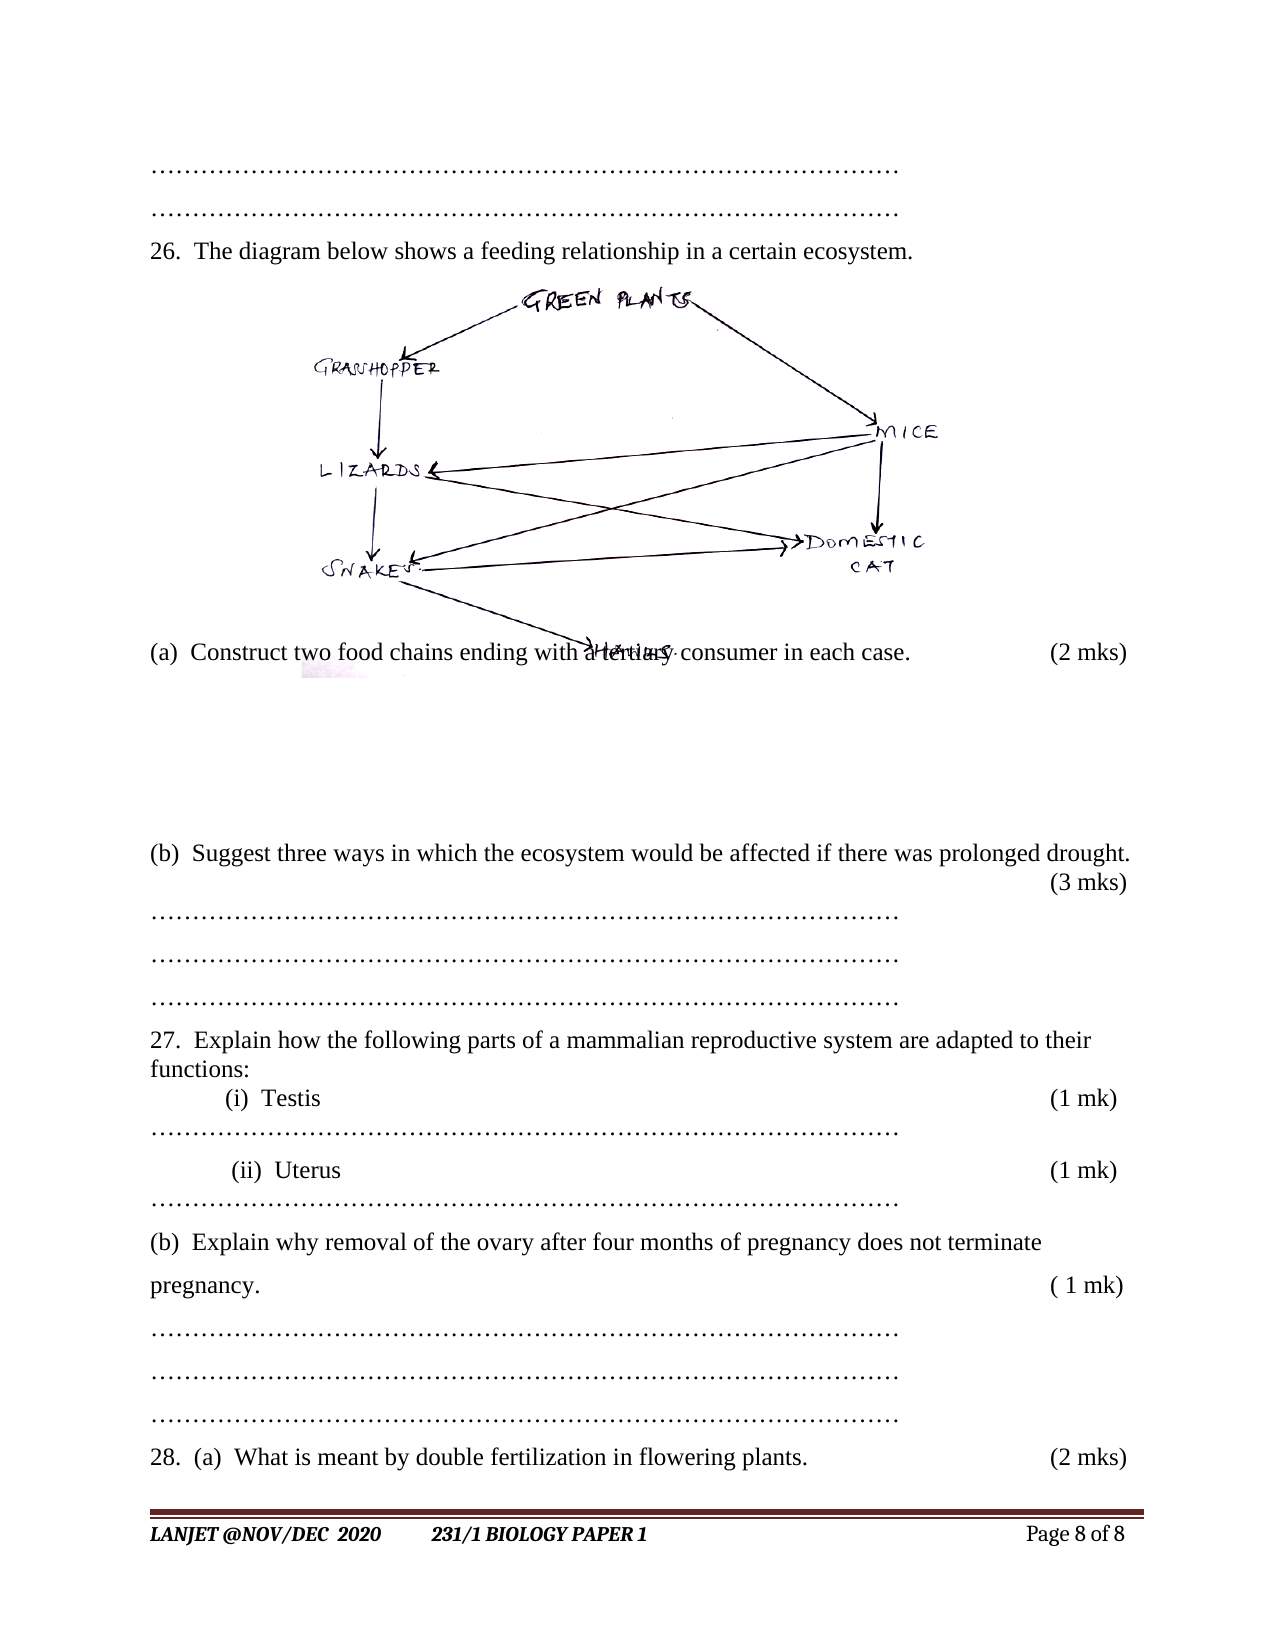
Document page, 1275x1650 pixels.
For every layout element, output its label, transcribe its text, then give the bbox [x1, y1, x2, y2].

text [150, 150, 1144, 179]
text ……………………………………………………………………………… [150, 939, 1144, 968]
text (b) Suggest three ways in which the ecosystem would be affected if there was prolonged drought. (3 mks) [150, 838, 1144, 896]
text ……………………………………………………………………………… [150, 1356, 1144, 1385]
text ……………………………………………………………………………… [150, 982, 1144, 1011]
text (ii) Uterus (1 mk) [225, 1155, 1144, 1183]
text (a) Construct two food chains ending with a tertiary consumer in each case. (2 mks) [150, 637, 1144, 666]
text (b) Explain why removal of the ovary after four months of pregnancy does not terminate pregnancy. ( 1 mk) [150, 1227, 1144, 1298]
text ……………………………………………………………………………… [150, 1183, 1144, 1212]
text ……………………………………………………………………………… [150, 1399, 1144, 1428]
text ……………………………………………………………………………… [150, 193, 1144, 222]
text 28. (a) What is meant by double fertilization in flowering plants. (2 mks) [150, 1442, 1144, 1471]
text ……………………………………………………………………………… [150, 896, 1144, 925]
text 27. Explain how the following parts of a mammalian reproductive system are adapted to their functions: [150, 1025, 1144, 1083]
text 26. The diagram below shows a feeding relationship in a certain ecosystem. [150, 236, 1144, 265]
text (i) Testis (1 mk) [225, 1083, 1144, 1112]
text ……………………………………………………………………………… [150, 1112, 1144, 1140]
text ……………………………………………………………………………… [150, 1313, 1144, 1342]
